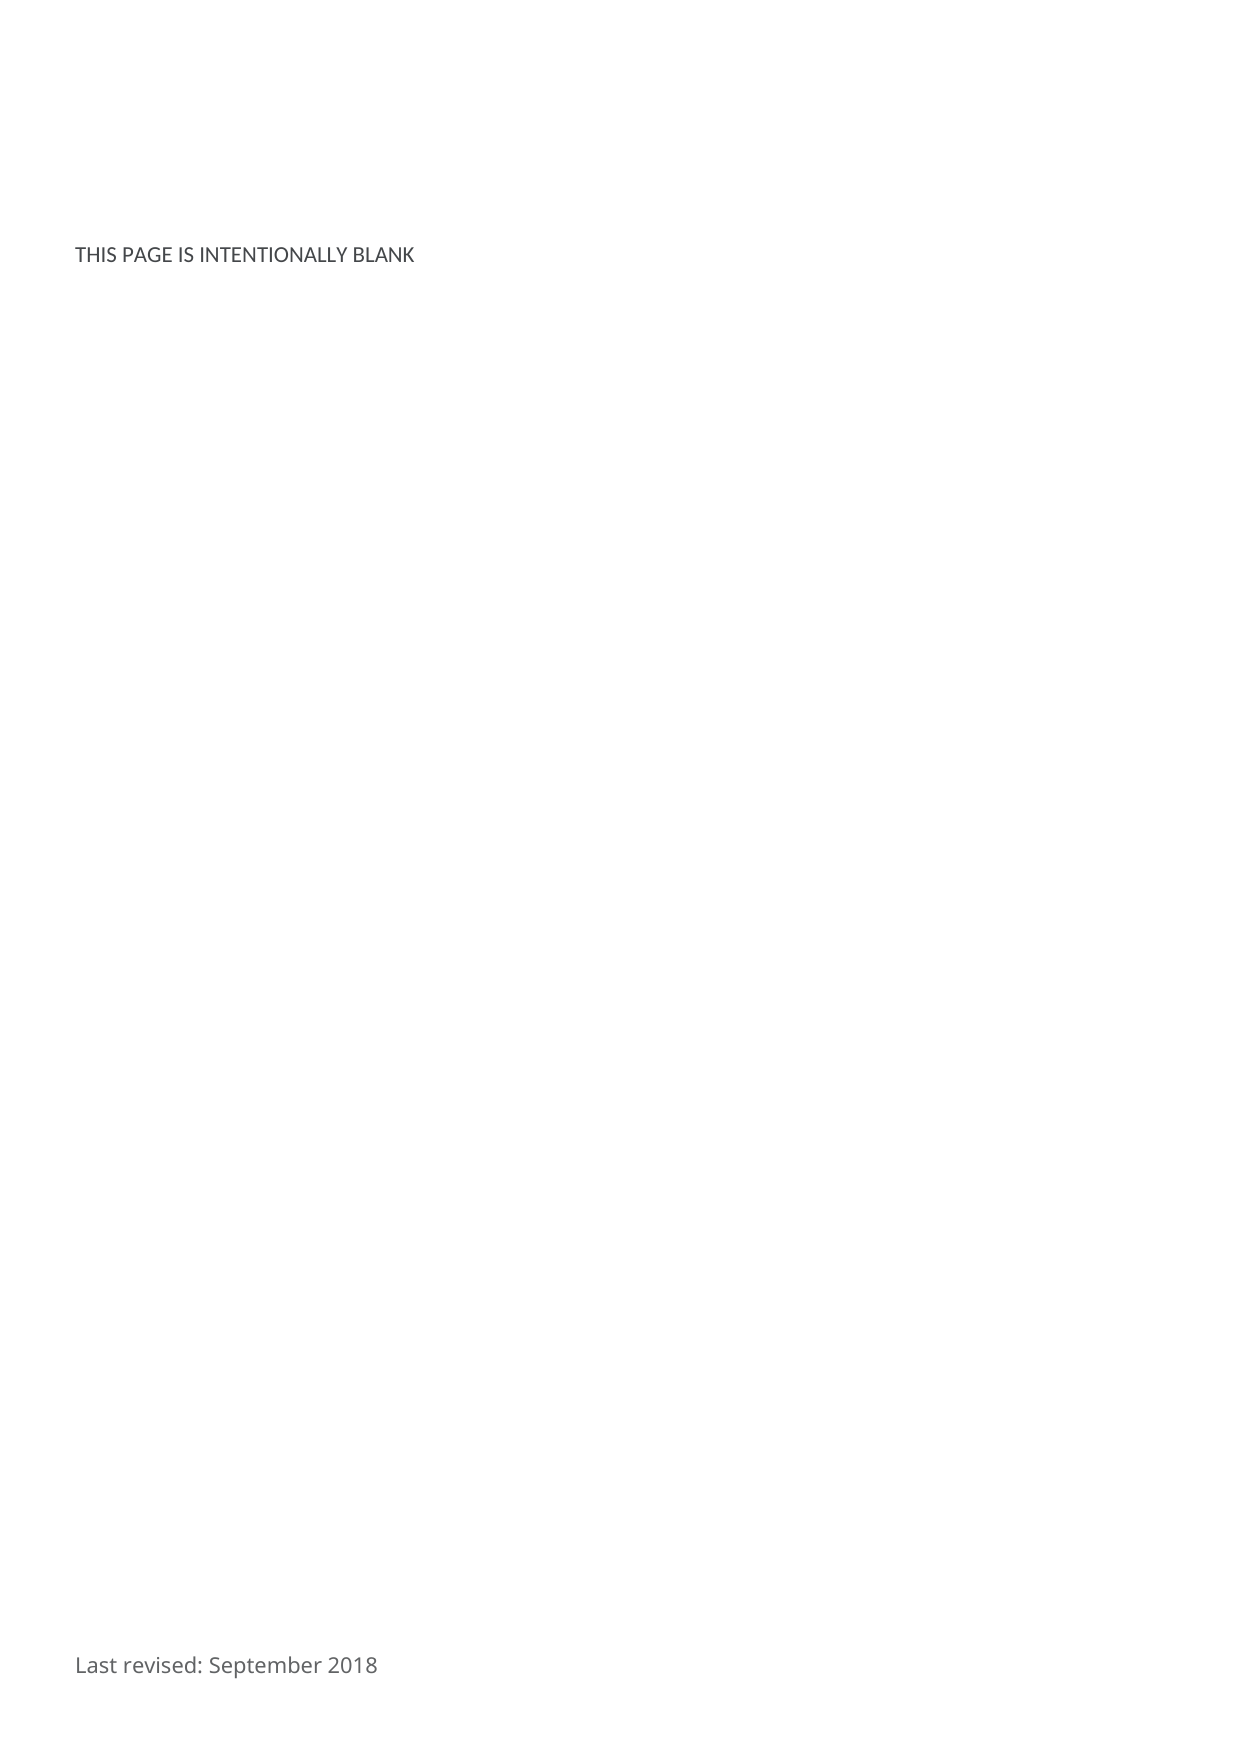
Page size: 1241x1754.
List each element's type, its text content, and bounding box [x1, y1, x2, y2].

text THIS PAGE IS INTENTIONALLY BLANK [75, 240, 1165, 268]
